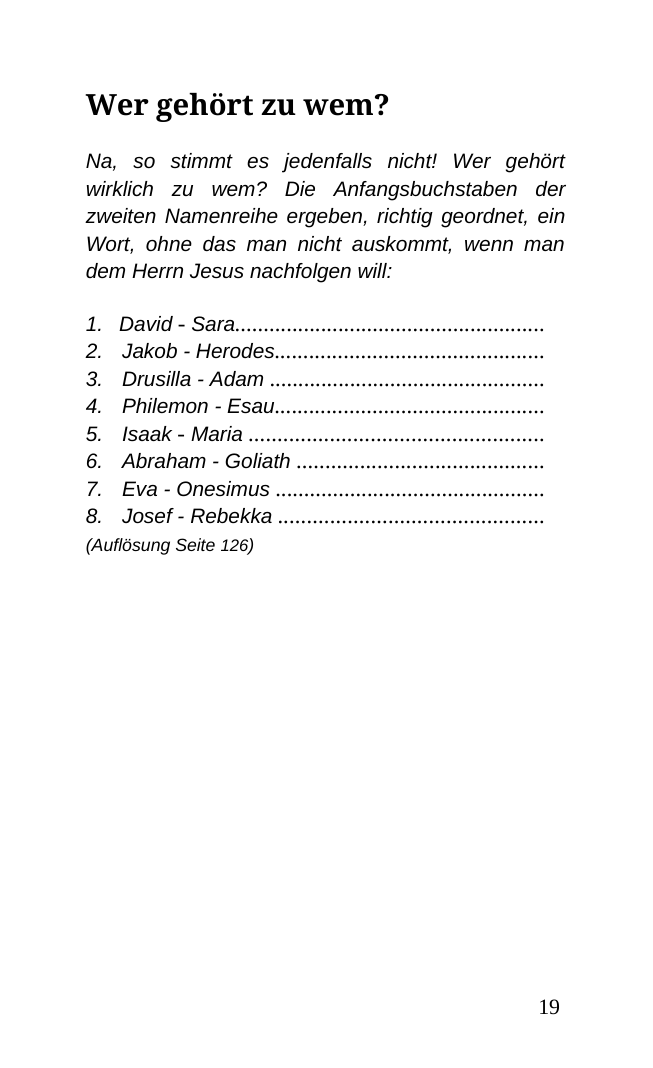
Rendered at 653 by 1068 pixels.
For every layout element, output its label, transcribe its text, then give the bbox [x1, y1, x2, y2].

list David - Sara [86, 309, 566, 337]
text Na, so stimmt es jedenfalls nicht! Wer gehört wirklich zu wem? Die Anfangsbuchstaben der zweiten Namenreihe ergeben, richtig geordnet, ein Wort, ohne das man nicht auskommt, wenn man dem Herrn Jesus nachfolgen will: [86, 147, 566, 284]
text 19 [538, 997, 560, 1019]
list Philemon - Esau [86, 392, 566, 419]
subtitle Wer gehört zu wem? [86, 92, 390, 121]
list Drusilla - Adam [86, 364, 566, 392]
list Josef - Rebekka [86, 502, 566, 529]
list Abraham - Goliath [86, 447, 566, 474]
text (Auflösung Seite 126) [86, 529, 566, 557]
list Isaak - Maria [86, 419, 566, 447]
list Eva - Onesimus [86, 474, 566, 502]
list Jakob - Herodes [86, 337, 566, 364]
